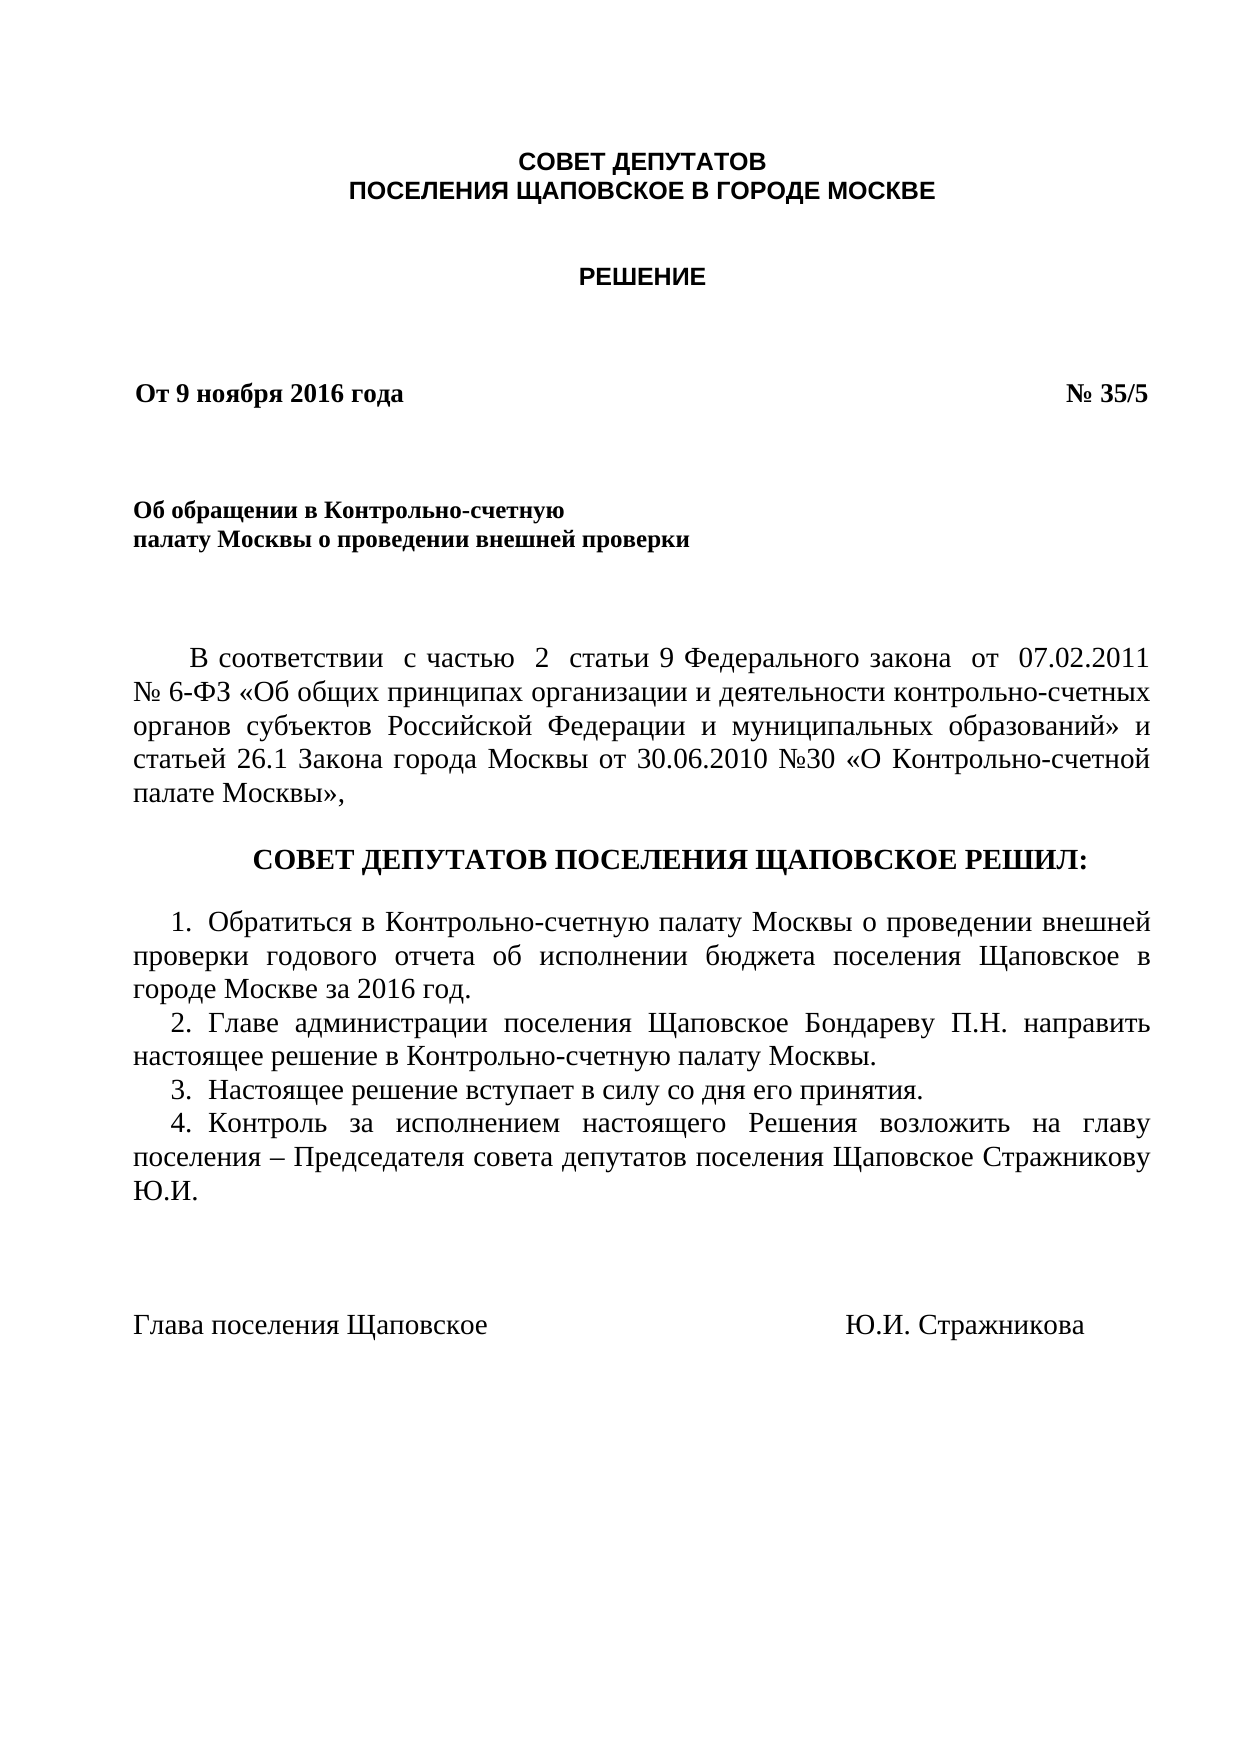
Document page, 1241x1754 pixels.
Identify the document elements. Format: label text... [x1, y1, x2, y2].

title ПОСЕЛЕНИЯ ЩАПОВСКОЕ В ГОРОДЕ МОСКВЕ [133, 176, 1152, 204]
text Глава поселения Щаповское Ю.И. Стражникова [133, 1307, 1152, 1340]
title В соответствии с частью 2 статьи 9 Федерального закона от 07.02.2011 № 6-ФЗ «Об общих принципах организации и деятельности контрольно-счетных органов субъектов Российской Федерации и муниципальных образований» и статьей 26.1 Закона города Москвы от 30.06.2010 №30 «О Контрольно-счетной палате Москвы», [133, 641, 1152, 808]
list Обратиться в Контрольно-счетную палату Москвы о проведении внешней проверки годового отчета об исполнении бюджета поселения Щаповское в городе Москве за 2016 год. [133, 904, 1152, 1005]
title РЕШЕНИЕ [133, 262, 1152, 291]
title СОВЕТ ДЕПУТАТОВ [133, 147, 1152, 176]
title От 9 ноября 2016 года № 35/5 [133, 377, 1152, 408]
text Об обращении в Контрольно-счетную [133, 496, 1150, 524]
title СОВЕТ ДЕПУТАТОВ ПОСЕЛЕНИЯ ЩАПОВСКОЕ РЕШИЛ: [133, 842, 1152, 875]
list Главе администрации поселения Щаповское Бондареву П.Н. направить настоящее решение в Контрольно-счетную палату Москвы. [133, 1005, 1152, 1072]
list Настоящее решение вступает в силу со дня его принятия. [170, 1072, 1152, 1106]
list Контроль за исполнением настоящего Решения возложить на главу поселения – Председателя совета депутатов поселения Щаповское Стражникову Ю.И. [133, 1106, 1152, 1206]
text палату Москвы о проведении внешней проверки [133, 525, 1150, 553]
